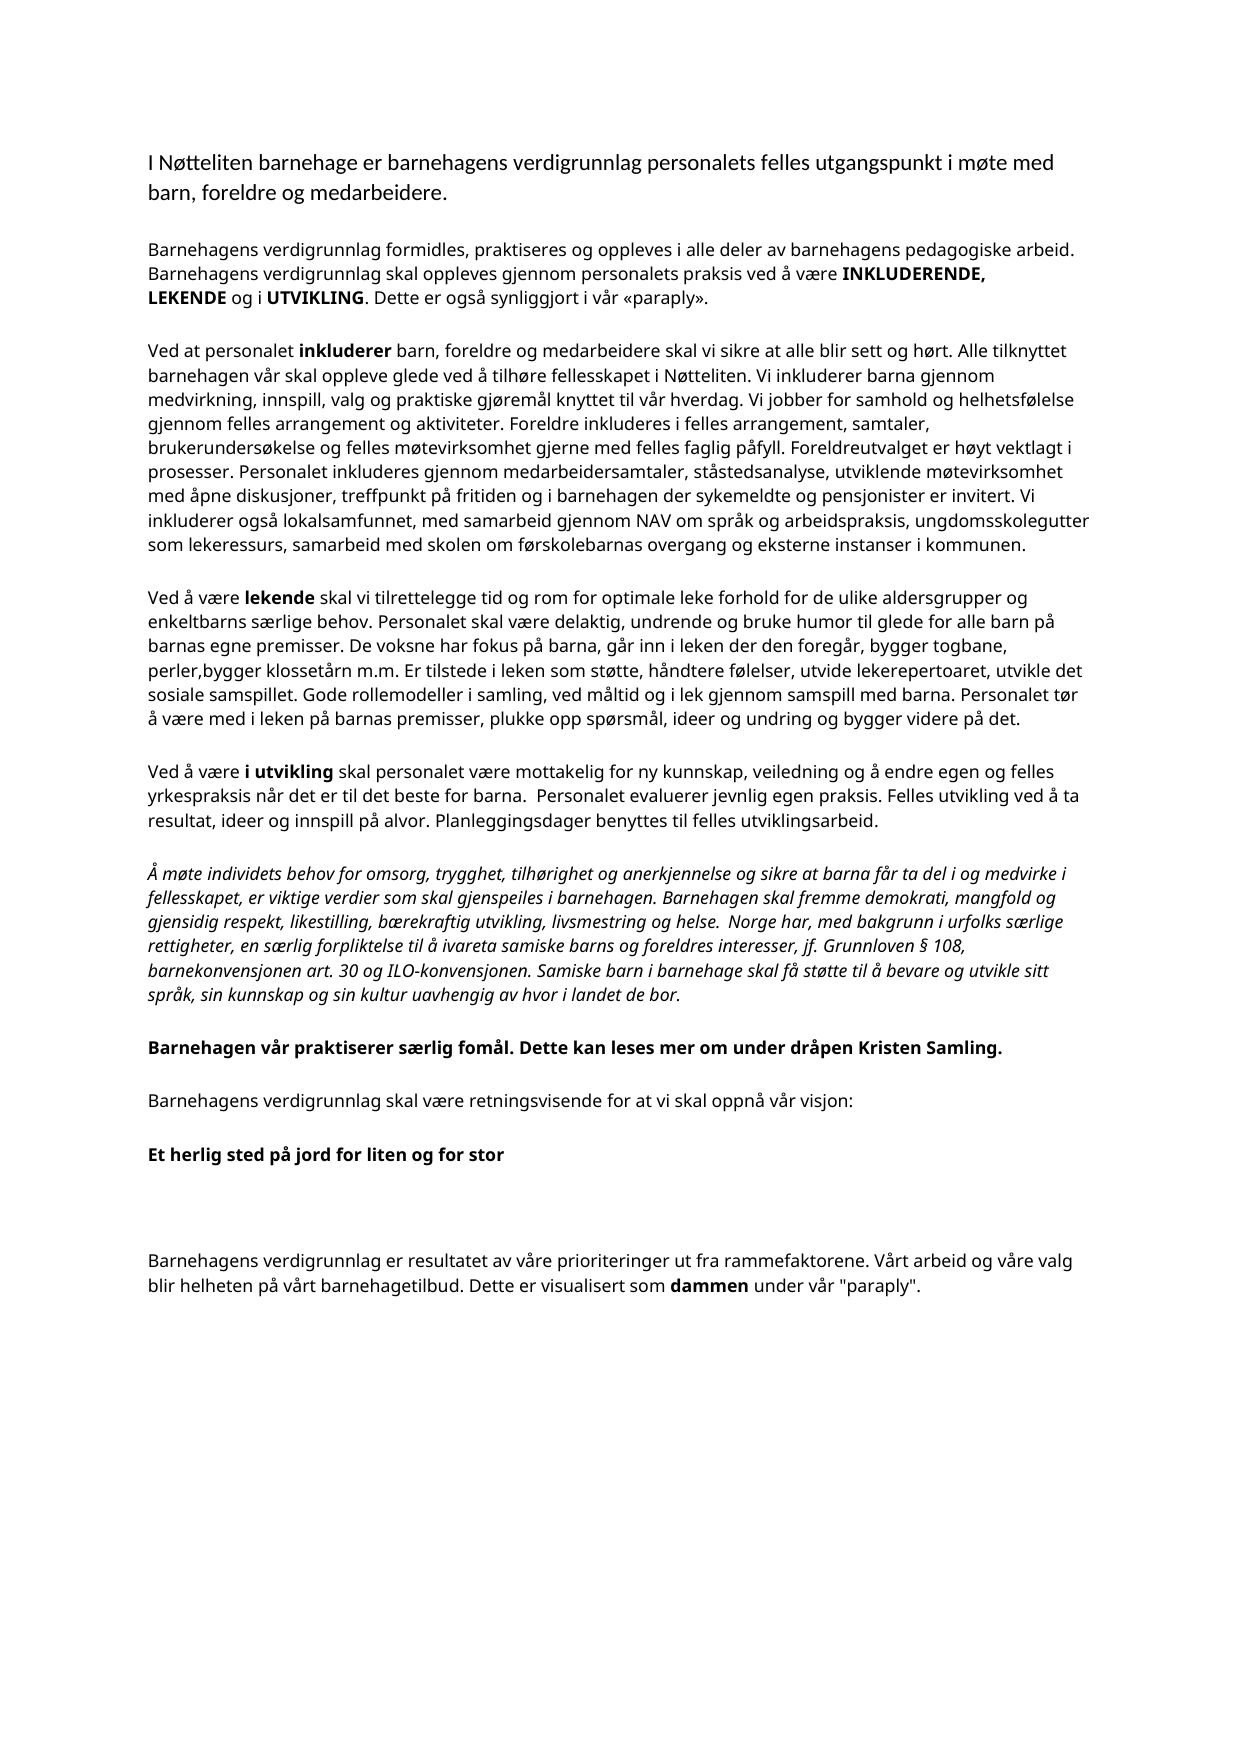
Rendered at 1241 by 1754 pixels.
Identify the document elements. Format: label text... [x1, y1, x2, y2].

text Ved å være i utvikling skal personalet være mottakelig for ny kunnskap, veiledning og å endre egen og felles yrkespraksis når det er til det beste for barna. Personalet evaluerer jevnlig egen praksis. Felles utvikling ved å ta resultat, ideer og innspill på alvor. Planleggingsdager benyttes til felles utviklingsarbeid. [148, 760, 1093, 832]
text Ved at personalet inkluderer barn, foreldre og medarbeidere skal vi sikre at alle blir sett og hørt. Alle tilknyttet barnehagen vår skal oppleve glede ved å tilhøre fellesskapet i Nøtteliten. Vi inkluderer barna gjennom medvirkning, innspill, valg og praktiske gjøremål knyttet til vår hverdag. Vi jobber for samhold og helhetsfølelse gjennom felles arrangement og aktiviteter. Foreldre inkluderes i felles arrangement, samtaler, brukerundersøkelse og felles møtevirksomhet gjerne med felles faglig påfyll. Foreldreutvalget er høyt vektlagt i prosesser. Personalet inkluderes gjennom medarbeidersamtaler, ståstedsanalyse, utviklende møtevirksomhet med åpne diskusjoner, treffpunkt på fritiden og i barnehagen der sykemeldte og pensjonister er invitert. Vi inkluderer også lokalsamfunnet, med samarbeid gjennom NAV om språk og arbeidspraksis, ungdomsskolegutter som lekeressurs, samarbeid med skolen om førskolebarnas overgang og eksterne instanser i kommunen. [148, 339, 1093, 556]
text Barnehagen vår praktiserer særlig fomål. Dette kan leses mer om under dråpen Kristen Samling. [148, 1036, 1093, 1060]
text Et herlig sted på jord for liten og for stor [148, 1142, 1093, 1166]
text Å møte individets behov for omsorg, trygghet, tilhørighet og anerkjennelse og sikre at barna får ta del i og medvirke i fellesskapet, er viktige verdier som skal gjenspeiles i barnehagen. Barnehagen skal fremme demokrati, mangfold og gjensidig respekt, likestilling, bærekraftig utvikling, livsmestring og helse. Norge har, med bakgrunn i urfolks særlige rettigheter, en særlig forpliktelse til å ivareta samiske barns og foreldres interesser, jf. Grunnloven § 108, barnekonvensjonen art. 30 og ILO-konvensjonen. Samiske barn i barnehage skal få støtte til å bevare og utvikle sitt språk, sin kunnskap og sin kultur uavhengig av hvor i landet de bor. [148, 861, 1093, 1006]
text Barnehagens verdigrunnlag er resultatet av våre prioriteringer ut fra rammefaktorene. Vårt arbeid og våre valg blir helheten på vårt barnehagetilbud. Dette er visualisert som dammen under vår "paraply". [148, 1249, 1093, 1297]
text Ved å være lekende skal vi tilrettelegge tid og rom for optimale leke forhold for de ulike aldersgrupper og enkeltbarns særlige behov. Personalet skal være delaktig, undrende og bruke humor til glede for alle barn på barnas egne premisser. De voksne har fokus på barna, går inn i leken der den foregår, bygger togbane, perler,bygger klossetårn m.m. Er tilstede i leken som støtte, håndtere følelser, utvide lekerepertoaret, utvikle det sosiale samspillet. Gode rollemodeller i samling, ved måltid og i lek gjennom samspill med barna. Personalet tør å være med i leken på barnas premisser, plukke opp spørsmål, ideer og undring og bygger videre på det. [148, 586, 1093, 731]
text I Nøtteliten barnehage er barnehagens verdigrunnlag personalets felles utgangspunkt i møte med barn, foreldre og medarbeidere. [148, 148, 1093, 206]
text Barnehagens verdigrunnlag formidles, praktiseres og oppleves i alle deler av barnehagens pedagogiske arbeid. Barnehagens verdigrunnlag skal oppleves gjennom personalets praksis ved å være INKLUDERENDE, LEKENDE og i UTVIKLING. Dette er også synliggjort i vår «paraply». [148, 237, 1093, 310]
text Barnehagens verdigrunnlag skal være retningsvisende for at vi skal oppnå vår visjon: [148, 1089, 1093, 1113]
